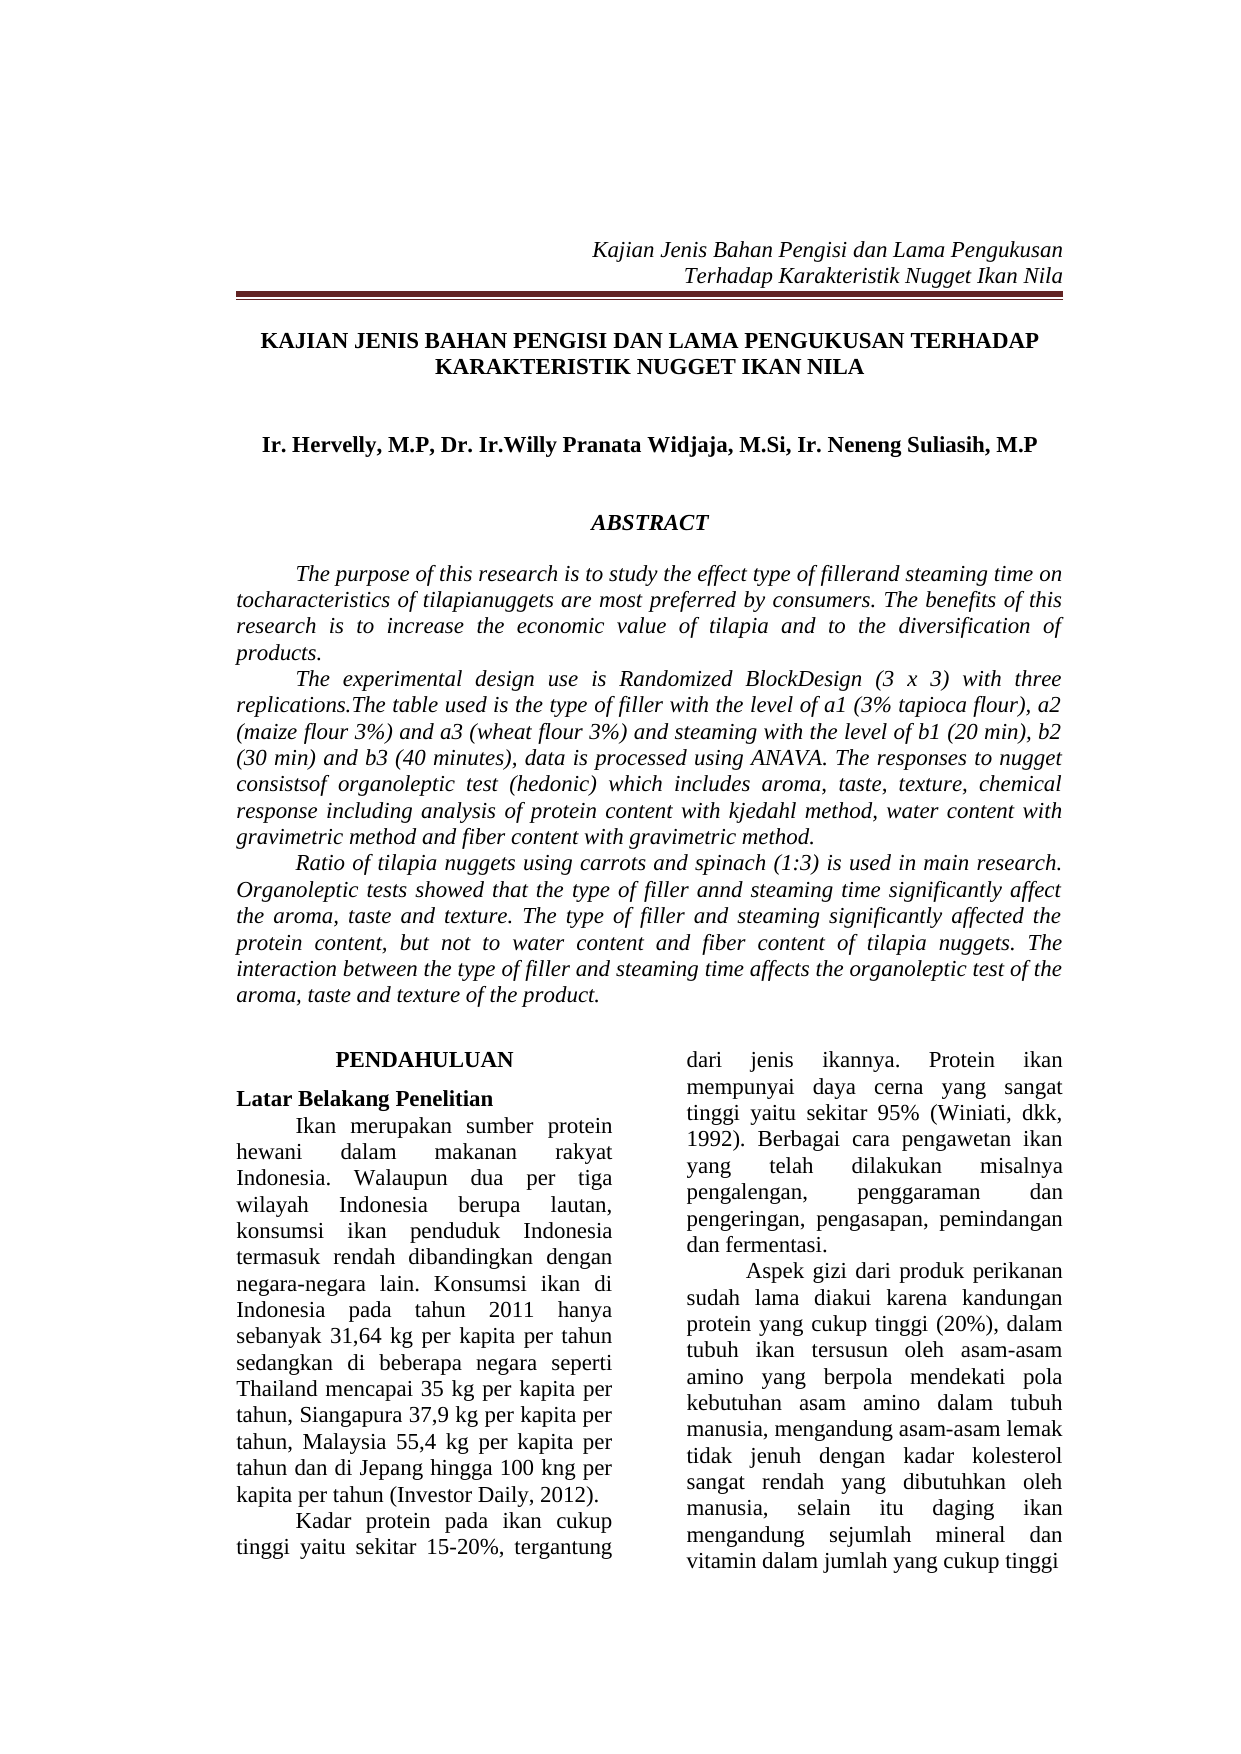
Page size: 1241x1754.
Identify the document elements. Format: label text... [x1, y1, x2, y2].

text Ir. Hervelly, M.P, Dr. Ir.Willy Pranata Widjaja, M.Si, Ir. Neneng Suliasih, M.P [236, 431, 1063, 457]
text Ratio of tilapia nuggets using carrots and spinach (1:3) is used in main research. Organoleptic tests showed that the type of filler annd steaming time significantly affect the aroma, taste and texture. The type of filler and steaming significantly affected the protein content, but not to water content and fiber content of tilapia nuggets. The interaction between the type of filler and steaming time affects the organoleptic test of the aroma, taste and texture of the product. [236, 849, 1063, 1008]
text The experimental design use is Randomized BlockDesign (3 x 3) with three replications.The table used is the type of filler with the level of a1 (3% tapioca flour), a2 (maize flour 3%) and a3 (wheat flour 3%) and steaming with the level of b1 (20 min), b2 (30 min) and b3 (40 minutes), data is processed using ANAVA. The responses to nugget consistsof organoleptic test (hedonic) which includes aroma, taste, texture, chemical response including analysis of protein content with kjedahl method, water content with gravimetric method and fiber content with gravimetric method. [236, 665, 1063, 849]
text The purpose of this research is to study the effect type of fillerand steaming time on tocharacteristics of tilapianuggets are most preferred by consumers. The benefits of this research is to increase the economic value of tilapia and to the diversification of products. [236, 559, 1063, 665]
text Kadar protein pada ikan cukup tinggi yaitu sekitar 15-20%, tergantung dari jenis ikannya. Protein ikan mempunyai daya cerna yang sangat tinggi yaitu sekitar 95% (Winiati, dkk, 1992). Berbagai cara pengawetan ikan yang telah dilakukan misalnya pengalengan, penggaraman dan pengeringan, pengasapan, pemindangan dan fermentasi. [686, 1046, 1063, 1257]
text Latar Belakang Penelitian [236, 1085, 613, 1112]
text Kajian Jenis Bahan Pengisi dan Lama Pengukusan [236, 236, 1063, 263]
text Kadar protein pada ikan cukup tinggi yaitu sekitar 15-20%, tergantung dari jenis ikannya. Protein ikan mempunyai daya cerna yang sangat tinggi yaitu sekitar 95% (Winiati, dkk, 1992). Berbagai cara pengawetan ikan yang telah dilakukan misalnya pengalengan, penggaraman dan pengeringan, pengasapan, pemindangan dan fermentasi. [236, 1507, 613, 1560]
text Terhadap Karakteristik Nugget Ikan Nila [236, 263, 1063, 291]
text KAJIAN JENIS BAHAN PENGISI DAN LAMA PENGUKUSAN TERHADAP KARAKTERISTIK NUGGET IKAN NILA [236, 327, 1063, 379]
text PENDAHULUAN [236, 1046, 613, 1073]
text Ikan merupakan sumber protein hewani dalam makanan rakyat Indonesia. Walaupun dua per tiga wilayah Indonesia berupa lautan, konsumsi ikan penduduk Indonesia termasuk rendah dibandingkan dengan negara-negara lain. Konsumsi ikan di Indonesia pada tahun 2011 hanya sebanyak 31,64 kg per kapita per tahun sedangkan di beberapa negara seperti Thailand mencapai 35 kg per kapita per tahun, Siangapura 37,9 kg per kapita per tahun, Malaysia 55,4 kg per kapita per tahun dan di Jepang hingga 100 kng per kapita per tahun (Investor Daily, 2012). [236, 1112, 613, 1507]
text ABSTRACT [236, 508, 1063, 535]
list Aspek gizi dari produk perikanan sudah lama diakui karena kandungan protein yang cukup tinggi (20%), dalam tubuh ikan tersusun oleh asam-asam amino yang berpola mendekati pola kebutuhan asam amino dalam tubuh manusia, mengandung asam-asam lemak tidak jenuh dengan kadar kolesterol sangat rendah yang dibutuhkan oleh manusia, selain itu daging ikan mengandung sejumlah mineral dan vitamin dalam jumlah yang cukup tinggi [686, 1257, 1063, 1573]
